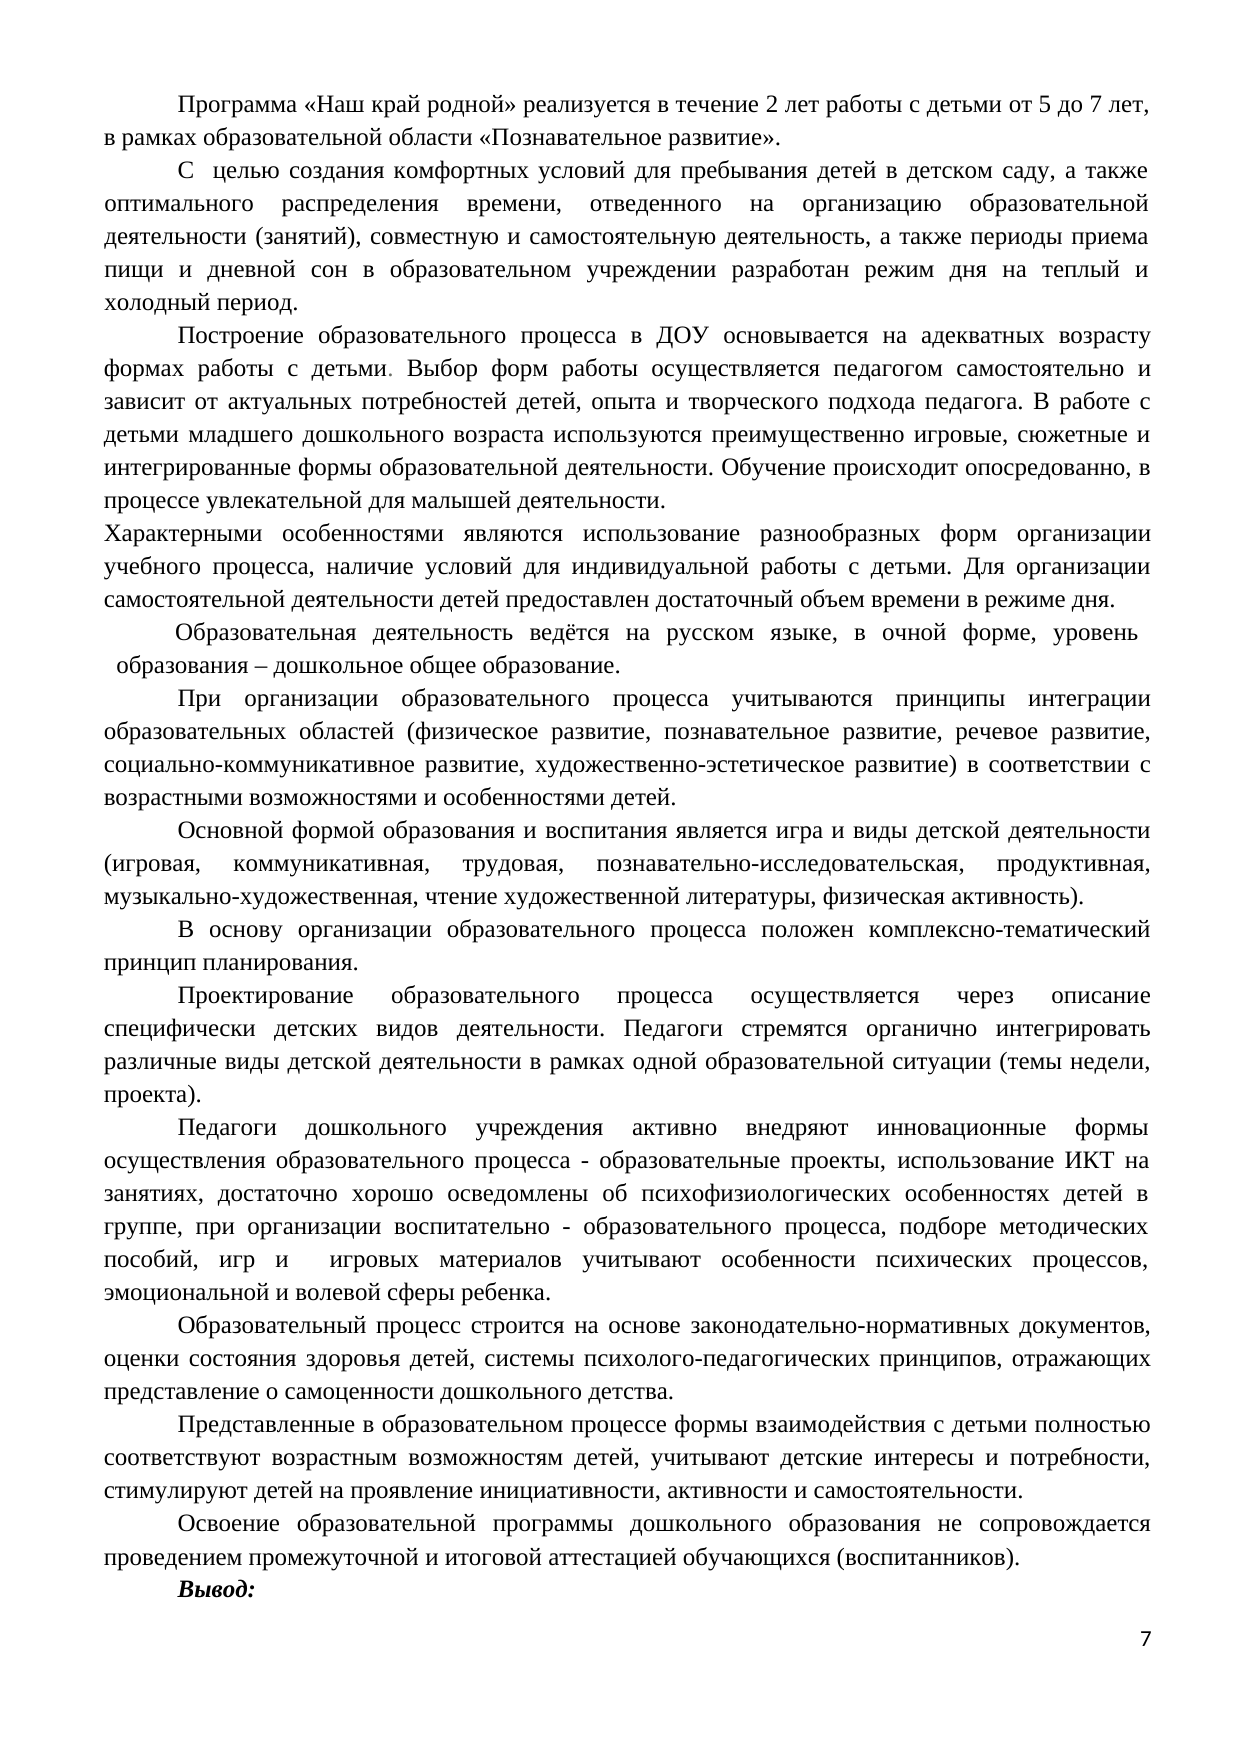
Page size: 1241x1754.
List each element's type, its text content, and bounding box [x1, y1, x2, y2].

text Освоение образовательной программы дошкольного образования не сопровождается проведением промежуточной и итоговой аттестацией обучающихся (воспитанников). [103, 1508, 1152, 1570]
list целью создания комфортных условий для пребывания детей в детском саду, а также оптимального распределения времени, отведенного на организацию образовательной деятельности (занятий), совместную и самостоятельную деятельность, а также периоды приема пищи и дневной сон в образовательном учреждении разработан режим дня на теплый и холодный период. [104, 155, 1149, 316]
text Образовательная деятельность ведётся на русском языке, в очной форме, уровень образования – дошкольное общее образование. [116, 617, 1139, 679]
text Основной формой образования и воспитания является игра и виды детской деятельности (игровая, коммуникативная, трудовая, познавательно-исследовательская, продуктивная, музыкально-художественная, чтение художественной литературы, физическая активность). [103, 815, 1152, 910]
text Представленные в образовательном процессе формы взаимодействия с детьми полностью соответствуют возрастным возможностям детей, учитывают детские интересы и потребности, стимулируют детей на проявление инициативности, активности и самостоятельности. [103, 1409, 1152, 1504]
text Педагоги дошкольного учреждения активно внедряют инновационные формы осуществления образовательного процесса - образовательные проекты, использование ИКТ на занятиях, достаточно хорошо осведомлены об психофизиологических особенностях детей в группе, при организации воспитательно - образовательного процесса, подборе методических пособий, игр и игровых материалов учитывают особенности психических процессов, эмоциональной и волевой сферы ребенка. [103, 1112, 1149, 1306]
text Программа «Наш край родной» реализуется в течение 2 лет работы с детьми от 5 до 7 лет, в рамках образовательной области «Познавательное развитие». [103, 89, 1152, 150]
text Образовательный процесс строится на основе законодательно-нормативных документов, оценки состояния здоровья детей, системы психолого-педагогических принципов, отражающих представление о самоценности дошкольного детства. [103, 1310, 1152, 1405]
text При организации образовательного процесса учитываются принципы интеграции образовательных областей (физическое развитие, познавательное развитие, речевое развитие, социально-коммуникативное развитие, художественно-эстетическое развитие) в соответствии с возрастными возможностями и особенностями детей. [103, 683, 1152, 811]
text Построение образовательного процесса в ДОУ основывается на адекватных возрасту формах работы с детьми. Выбор форм работы осуществляется педагогом самостоятельно и зависит от актуальных потребностей детей, опыта и творческого подхода педагога. В работе с детьми младшего дошкольного возраста используются преимущественно игровые, сюжетные и интегрированные формы образовательной деятельности. Обучение происходит опосредованно, в процессе увлекательной для малышей деятельности. [103, 320, 1152, 514]
text Проектирование образовательного процесса осуществляется через описание специфически детских видов деятельности. Педагоги стремятся органично интегрировать различные виды детской деятельности в рамках одной образовательной ситуации (темы недели, проекта). [103, 980, 1152, 1108]
text Вывод: [103, 1574, 1152, 1603]
text Характерными особенностями являются использование разнообразных форм организации учебного процесса, наличие условий для индивидуальной работы с детьми. Для организации самостоятельной деятельности детей предоставлен достаточный объем времени в режиме дня. [103, 518, 1152, 613]
text В основу организации образовательного процесса положен комплексно-тематический принцип планирования. [103, 914, 1152, 976]
